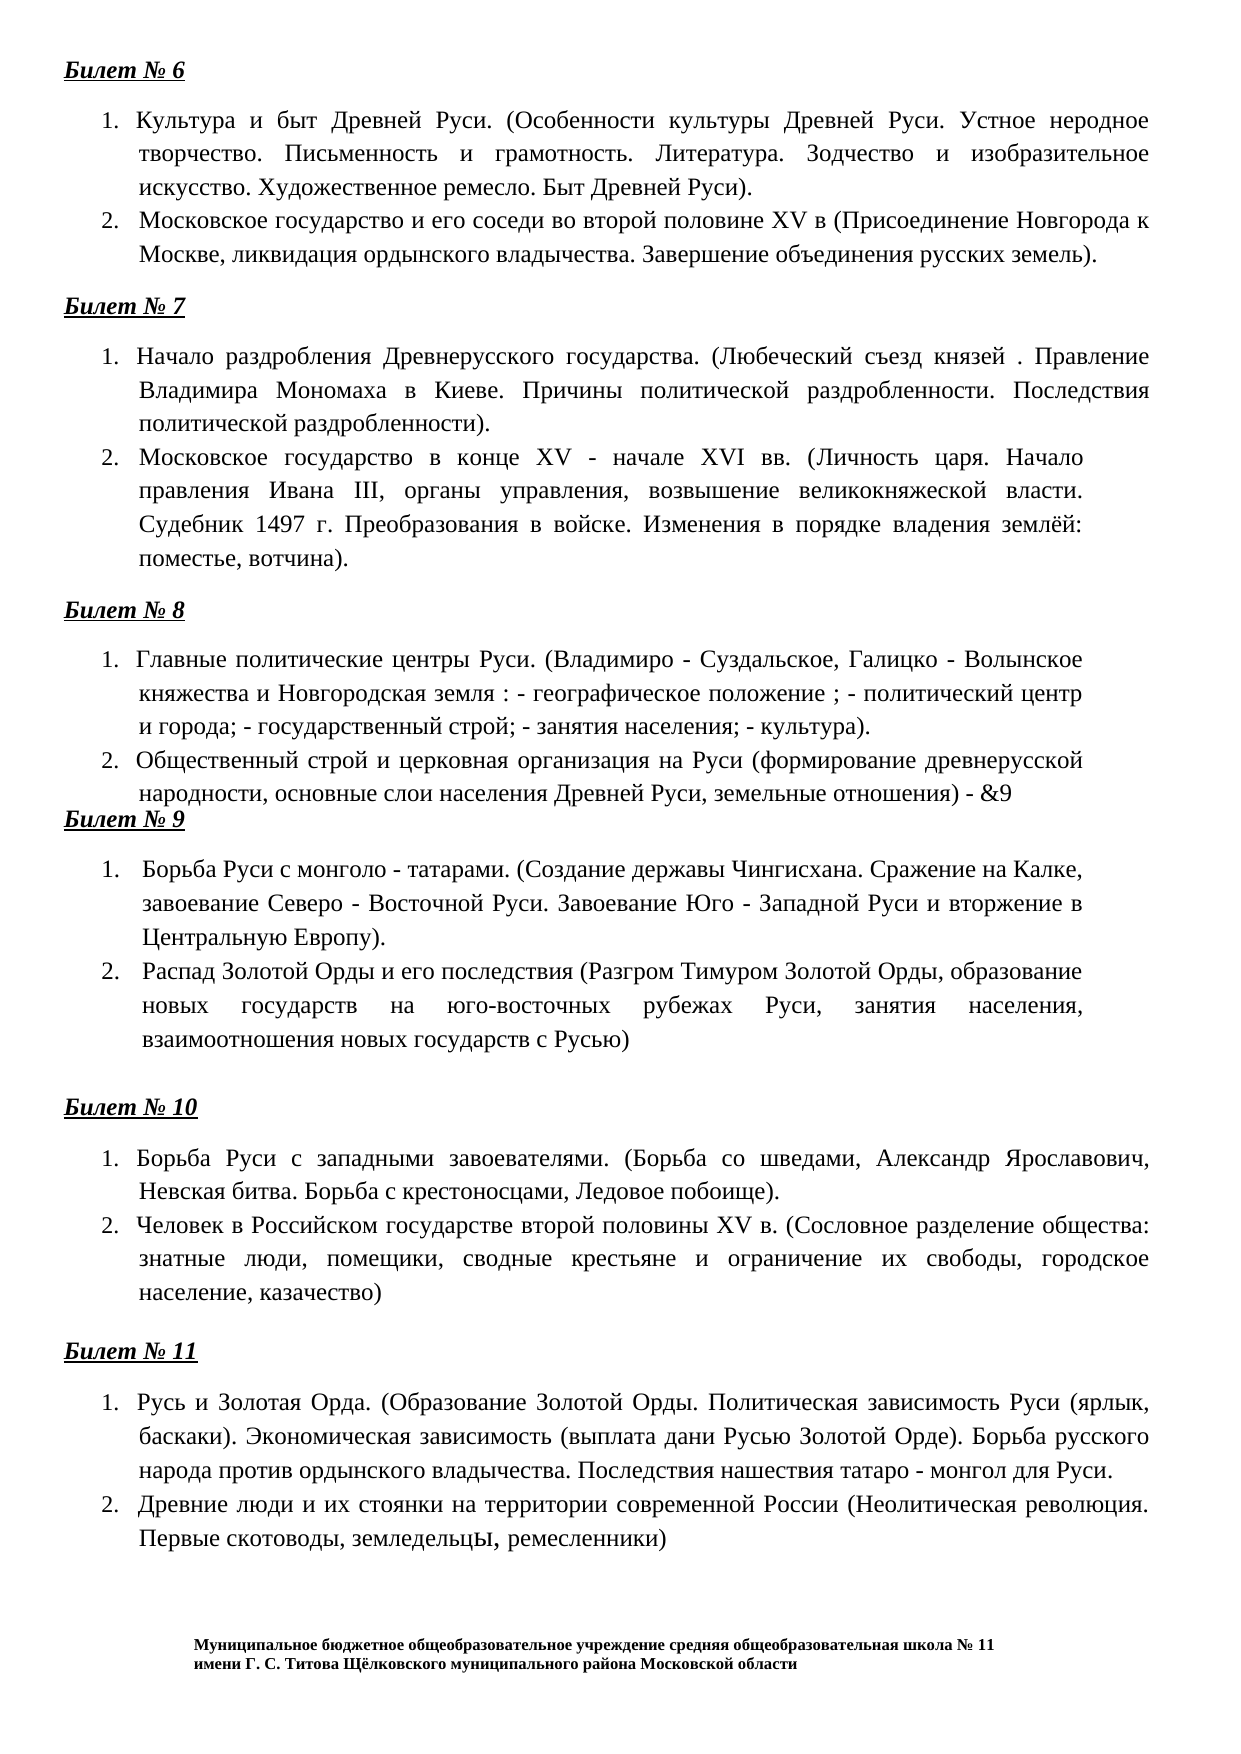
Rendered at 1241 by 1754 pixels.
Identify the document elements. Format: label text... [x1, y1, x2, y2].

list Распад Золотой Орды и его последствия (Разгром Тимуром Золотой Орды, образование новых государств на юго-восточных рубежах Руси, занятия населения, взаимоотношения новых государств с Русью) [101, 952, 1084, 1054]
list Борьба Руси с западными завоевателями. (Борьба со шведами, Александр Ярославович, Невская битва. Борьба с крестоносцами, Ледовое побоище). [101, 1139, 1150, 1206]
text Билет № 8 [64, 599, 1184, 623]
list Начало раздробления Древнерусского государства. (Любеческий съезд князей . Правление Владимира Мономаха в Киеве. Причины политической раздробленности. Последствия политической раздробленности). [101, 338, 1150, 439]
list Главные политические центры Руси. (Владимиро - Суздальское, Галицко - Волынское княжества и Новгородская земля : - географическое положение ; - политический центр и города; - государственный строй; - занятия населения; - культура). [101, 641, 1084, 741]
list Общественный строй и церковная организация на Руси (формирование древнерусской народности, основные слои населения Древней Руси, земельные отношения) - &9 [101, 741, 1084, 808]
text Билет № 7 [64, 295, 1184, 319]
text Билет № 10 [64, 1097, 1184, 1121]
list Борьба Руси с монголо - татарами. (Создание державы Чингисхана. Сражение на Калке, завоевание Северо - Восточной Руси. Завоевание Юго - Западной Руси и вторжение в Центральную Европу). [101, 850, 1084, 952]
list Культура и быт Древней Руси. (Особенности культуры Древней Руси. Устное неродное творчество. Письменность и грамотность. Литература. Зодчество и изобразительное искусство. Художественное ремесло. Быт Древней Руси). [101, 101, 1150, 202]
text Билет № 9 [64, 808, 1184, 832]
list Московское государство и его соседи во второй половине XV в (Присоединение Новгорода к Москве, ликвидация ордынского владычества. Завершение объединения русских земель). [101, 202, 1150, 269]
text Билет № 6 [64, 59, 1184, 83]
list Русь и Золотая Орда. (Образование Золотой Орды. Политическая зависимость Руси (ярлык, баскаки). Экономическая зависимость (выплата дани Русью Золотой Орде). Борьба русского народа против ордынского владычества. Последствия нашествия татаро - монгол для Руси. [101, 1383, 1150, 1485]
list Человек в Российском государстве второй половины XV в. (Сословное разделение общества: знатные люди, помещики, сводные крестьяне и ограничение их свободы, городское население, казачество) [101, 1206, 1150, 1307]
text Билет № 11 [64, 1341, 1184, 1364]
list Московское государство в конце XV - начале XVI вв. (Личность царя. Начало правления Ивана III, органы управления, возвышение великокняжеской власти. Судебник 1497 г. Преобразования в войске. Изменения в порядке владения землёй: поместье, вотчина). [101, 439, 1084, 573]
list Древние люди и их стоянки на территории современной России (Неолитическая революция. Первые скотоводы, земледельцы, ремесленники) [101, 1485, 1150, 1553]
